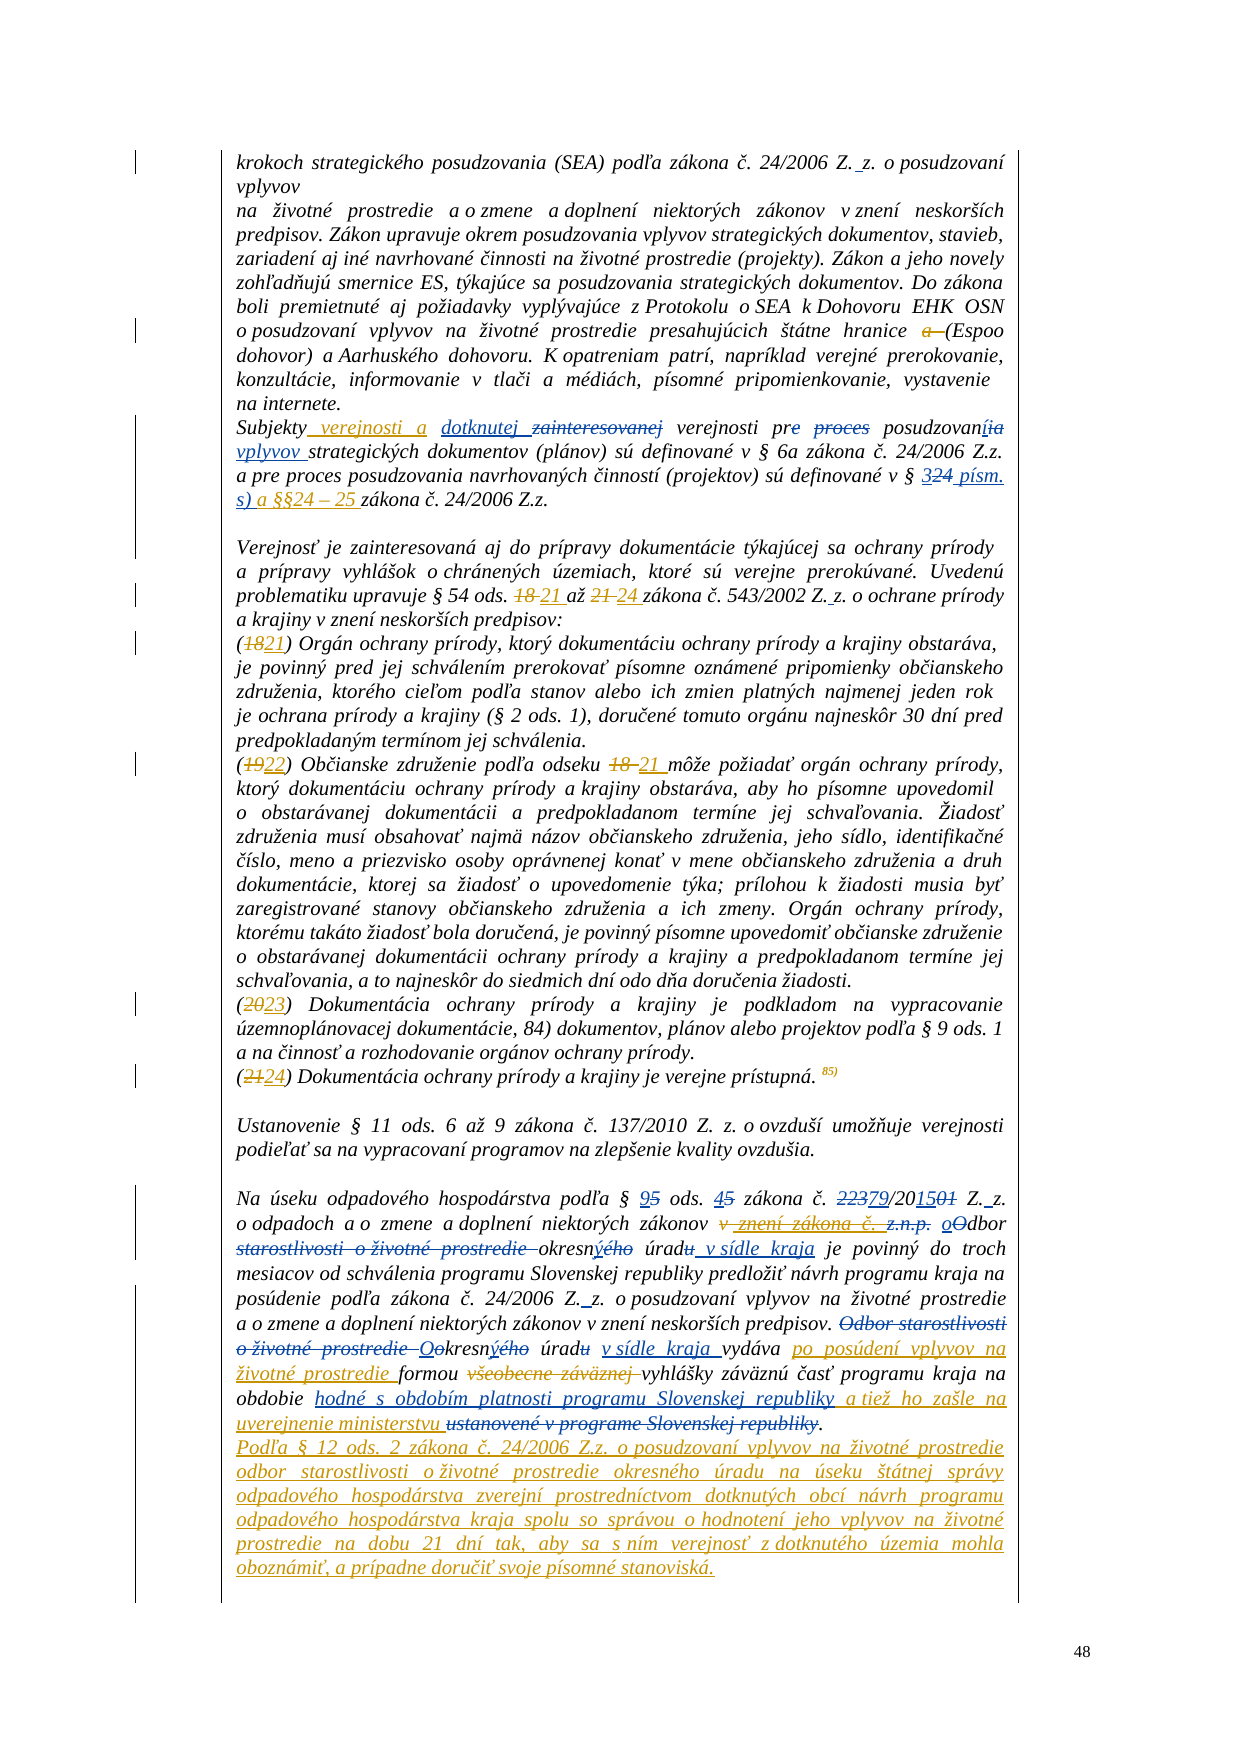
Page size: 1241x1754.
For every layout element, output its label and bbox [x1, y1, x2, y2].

table_cell [222, 150, 1018, 1603]
